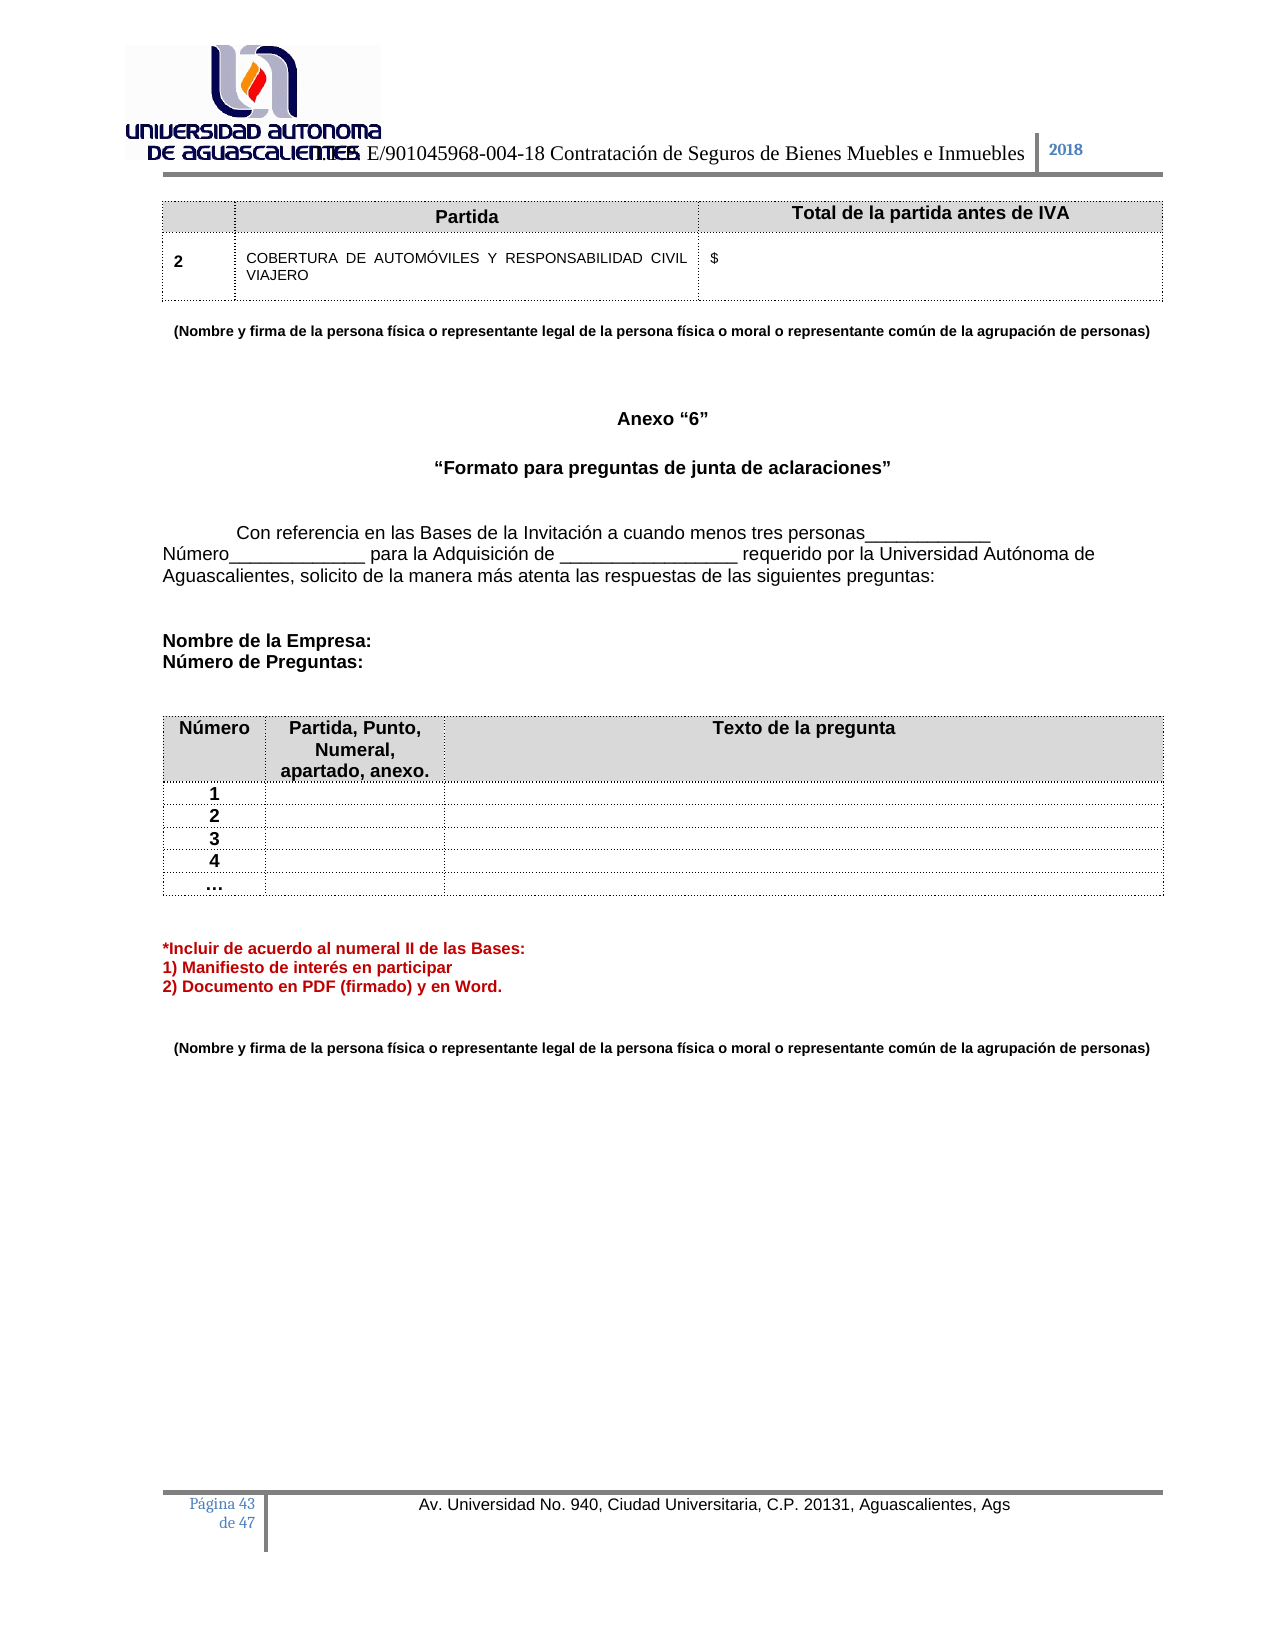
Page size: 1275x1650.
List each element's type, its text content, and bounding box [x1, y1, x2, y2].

table_cell [265, 804, 444, 827]
subtitle Anexo “6” [162, 408, 1163, 429]
table_cell 4 [163, 849, 265, 872]
text Nombre de la Empresa: [162, 629, 1163, 651]
table_cell [445, 781, 1163, 804]
text (Nombre y firma de la persona física o representante legal de la persona física o moral o representante común de la agrupación de personas) [162, 1039, 1163, 1056]
table_cell [445, 849, 1163, 872]
table_header Partida [235, 201, 699, 232]
table_cell [265, 872, 444, 894]
table_cell 2 [163, 804, 265, 827]
table_cell [265, 781, 444, 804]
text 2) Documento en PDF (firmado) y en Word. [162, 977, 1163, 996]
table_cell [445, 827, 1163, 849]
picture [125, 45, 382, 160]
table_cell [265, 849, 444, 872]
table_cell COBERTURA DE AUTOMÓVILES Y RESPONSABILIDAD CIVIL VIAJERO [235, 232, 699, 300]
table_header Número [163, 716, 265, 781]
table_cell … [163, 872, 265, 894]
table_header Texto de la pregunta [445, 716, 1163, 781]
table_cell [265, 827, 444, 849]
table_header [163, 201, 235, 232]
text Con referencia en las Bases de la Invitación a cuando menos tres personas____________ Número_____________ para la Adquisición de _________________ requerido por la Universidad Autónoma de Aguascalientes, solicito de la manera más atenta las respuestas de las siguientes preguntas: [162, 522, 1163, 586]
text *Incluir de acuerdo al numeral II de las Bases: [162, 939, 1163, 958]
table_cell 3 [163, 827, 265, 849]
text (Nombre y firma de la persona física o representante legal de la persona física o moral o representante común de la agrupación de personas) [162, 323, 1163, 339]
table_cell $ [699, 232, 1163, 300]
table_header Total de la partida antes de IVA [699, 201, 1163, 232]
table_cell 1 [163, 781, 265, 804]
table_cell 2 [163, 232, 235, 300]
text “Formato para preguntas de junta de aclaraciones” [162, 457, 1163, 478]
text 1) Manifiesto de interés en participar [162, 958, 1163, 977]
table_cell [445, 804, 1163, 827]
text Número de Preguntas: [162, 651, 1163, 673]
table_cell [445, 872, 1163, 894]
table_header Partida, Punto, Numeral, apartado, anexo. [265, 716, 444, 781]
